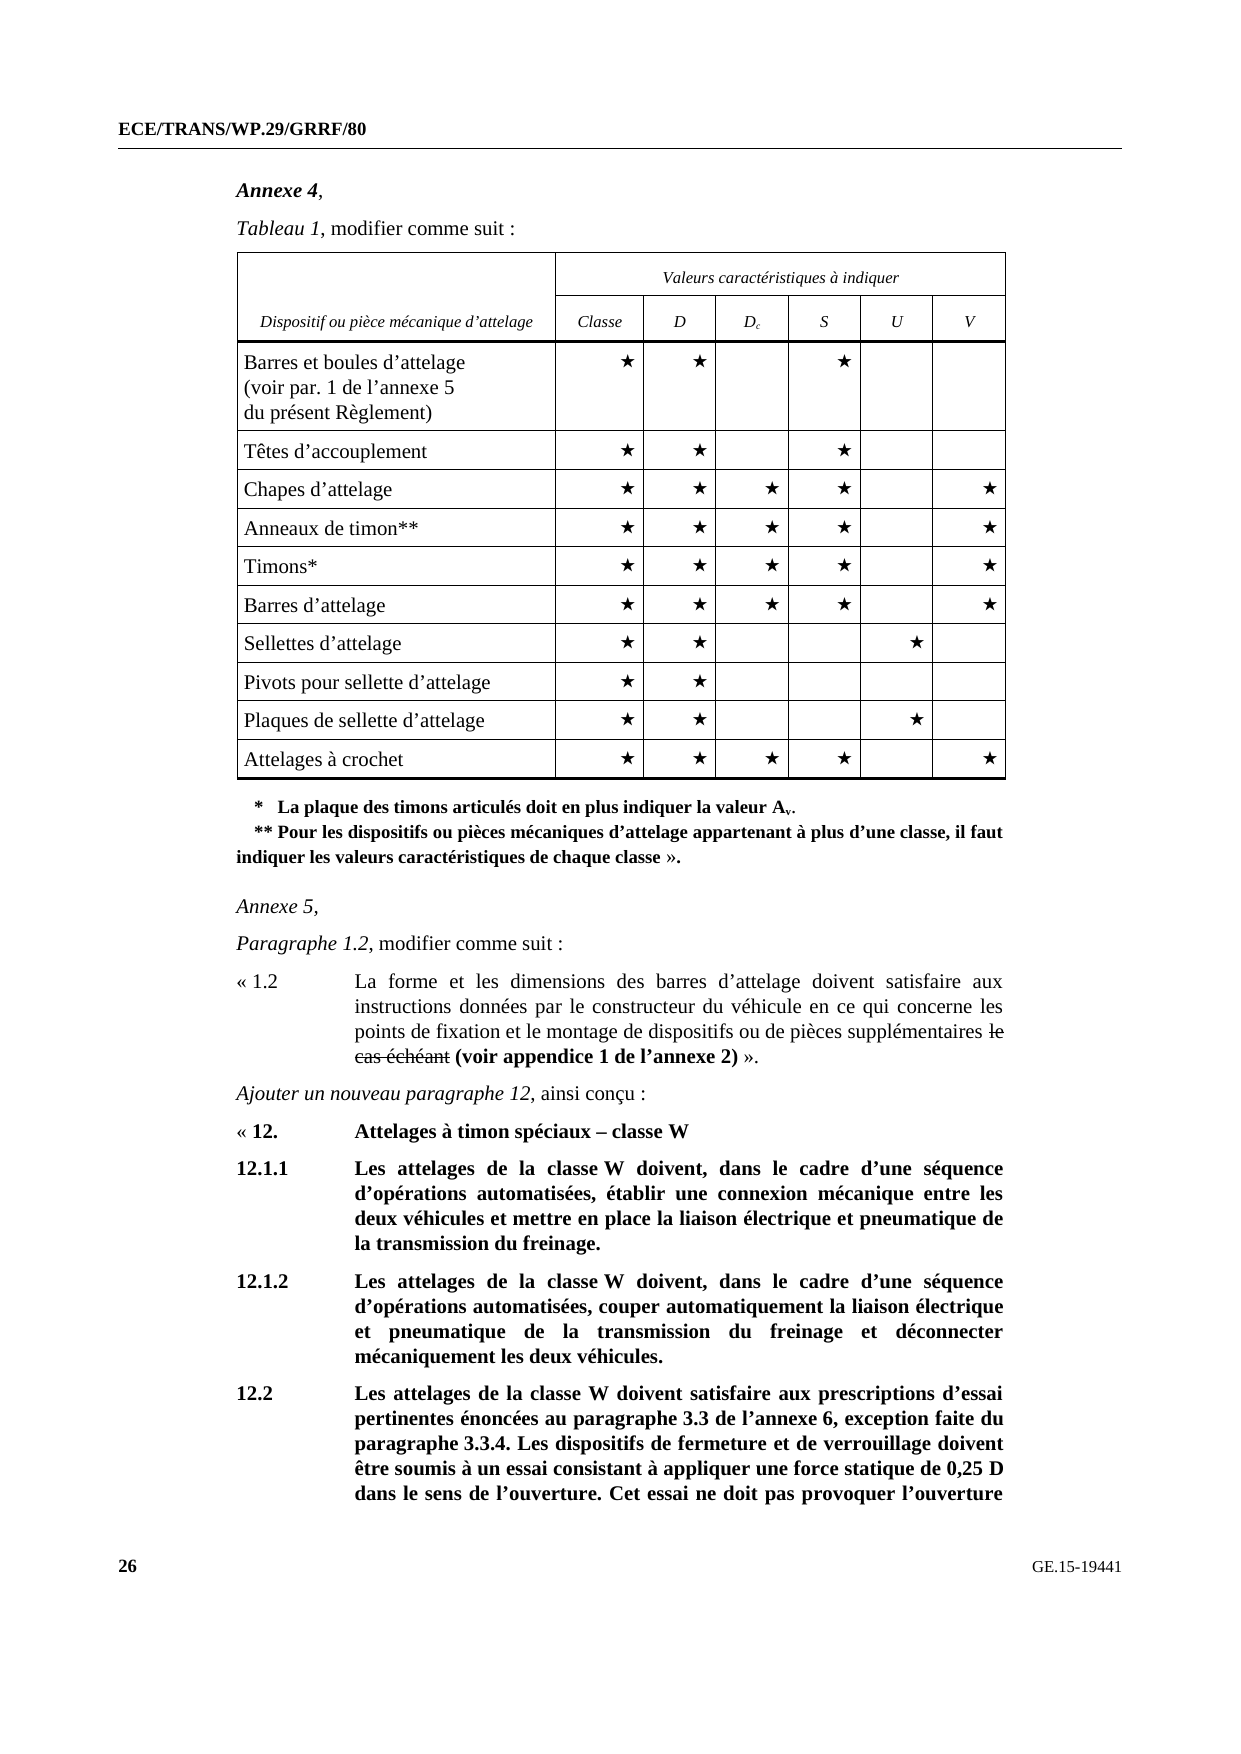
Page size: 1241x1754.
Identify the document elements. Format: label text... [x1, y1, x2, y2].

text « 1.2 La forme et les dimensions des barres d’attelage doivent satisfaire aux instructions données par le constructeur du véhicule en ce qui concerne les points de fixation et le montage de dispositifs ou de pièces supplémentaires le cas échéant (voir appendice 1 de l’annexe 2) ». [236, 968, 1004, 1068]
table_cell [861, 586, 932, 623]
table_cell Attelages à crochet [238, 740, 555, 777]
table_cell [556, 431, 643, 469]
table_cell Anneaux de timon** [238, 509, 555, 546]
text * La plaque des timons articulés doit en plus indiquer la valeur Av. [236, 793, 1004, 818]
table_cell [644, 663, 715, 700]
table_cell [644, 470, 715, 507]
table_cell [861, 470, 932, 507]
text Annexe 4, [236, 177, 1004, 202]
table_cell Barres et boules d’attelage (voir par. 1 de l’annexe 5 du présent Règlement) [238, 343, 555, 430]
table_cell [716, 586, 788, 623]
table_cell [861, 624, 932, 662]
table_header Valeurs caractéristiques à indiquer [556, 253, 1005, 295]
table_cell Dc [716, 296, 788, 340]
table_cell [861, 343, 932, 430]
text « 12. Attelages à timon spéciaux – classe W [236, 1118, 1004, 1143]
table_cell [861, 663, 932, 700]
table_cell Timons* [238, 547, 555, 584]
table_cell U [861, 296, 932, 340]
text Annexe 5, [236, 893, 1004, 918]
table_cell [789, 431, 860, 469]
table_cell D [644, 296, 715, 340]
table_cell [789, 663, 860, 700]
table_cell [861, 431, 932, 469]
table_cell [861, 547, 932, 584]
table_cell [933, 740, 1005, 777]
table_cell [644, 509, 715, 546]
table_cell [644, 624, 715, 662]
text ** Pour les dispositifs ou pièces mécaniques d’attelage appartenant à plus d’une classe, il faut indiquer les valeurs caractéristiques de chaque classe ». [236, 818, 1004, 868]
table_cell Pivots pour sellette d’attelage [238, 663, 555, 700]
table_cell [644, 431, 715, 469]
table_cell [644, 740, 715, 777]
table_cell [861, 701, 932, 739]
table_cell [789, 586, 860, 623]
table_cell [716, 740, 788, 777]
table_cell [933, 586, 1005, 623]
table_cell [644, 586, 715, 623]
text Ajouter un nouveau paragraphe 12, ainsi conçu : [236, 1080, 1004, 1105]
table_cell [861, 740, 932, 777]
table_cell [933, 547, 1005, 584]
table_cell [556, 509, 643, 546]
table_cell [644, 701, 715, 739]
table_header Dispositif ou pièce mécanique d’attelage [238, 253, 555, 340]
table_cell [556, 663, 643, 700]
table_cell [933, 470, 1005, 507]
table_cell [933, 343, 1005, 430]
text 12.1.2 Les attelages de la classe W doivent, dans le cadre d’une séquence d’opérations automatisées, couper automatiquement la liaison électrique et pneumatique de la transmission du freinage et déconnecter mécaniquement les deux véhicules. [236, 1268, 1004, 1368]
table_cell [933, 509, 1005, 546]
table_cell [716, 663, 788, 700]
table_cell Plaques de sellette d’attelage [238, 701, 555, 739]
table_cell [789, 343, 860, 430]
text Tableau 1, modifier comme suit : [236, 215, 1004, 240]
table_cell [716, 509, 788, 546]
table_cell [716, 343, 788, 430]
table_cell Barres d’attelage [238, 586, 555, 623]
table_cell [556, 701, 643, 739]
table_cell [933, 701, 1005, 739]
table_cell Chapes d’attelage [238, 470, 555, 507]
table_cell Têtes d’accouplement [238, 431, 555, 469]
table_cell [556, 343, 643, 430]
table_cell S [789, 296, 860, 340]
table_cell [556, 586, 643, 623]
table_cell [933, 431, 1005, 469]
table_cell Sellettes d’attelage [238, 624, 555, 662]
table_cell [789, 470, 860, 507]
table_cell [716, 470, 788, 507]
text Paragraphe 1.2, modifier comme suit : [236, 930, 1004, 955]
table_cell [789, 624, 860, 662]
table_cell [789, 701, 860, 739]
table_cell [716, 547, 788, 584]
table_cell V [933, 296, 1005, 340]
table_cell [556, 624, 643, 662]
table_cell [789, 509, 860, 546]
table_cell [789, 547, 860, 584]
table_cell [556, 740, 643, 777]
text 12.1.1 Les attelages de la classe W doivent, dans le cadre d’une séquence d’opérations automatisées, établir une connexion mécanique entre les deux véhicules et mettre en place la liaison électrique et pneumatique de la transmission du freinage. [236, 1155, 1004, 1255]
table_cell [556, 547, 643, 584]
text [236, 1380, 1004, 1505]
table_cell [789, 740, 860, 777]
table_cell [933, 663, 1005, 700]
table_cell [556, 470, 643, 507]
table_cell Classe [556, 296, 643, 340]
table_cell [716, 701, 788, 739]
table_cell [644, 547, 715, 584]
table_cell [716, 431, 788, 469]
table_cell [644, 343, 715, 430]
table_cell [716, 624, 788, 662]
table_cell [861, 509, 932, 546]
table_cell [933, 624, 1005, 662]
